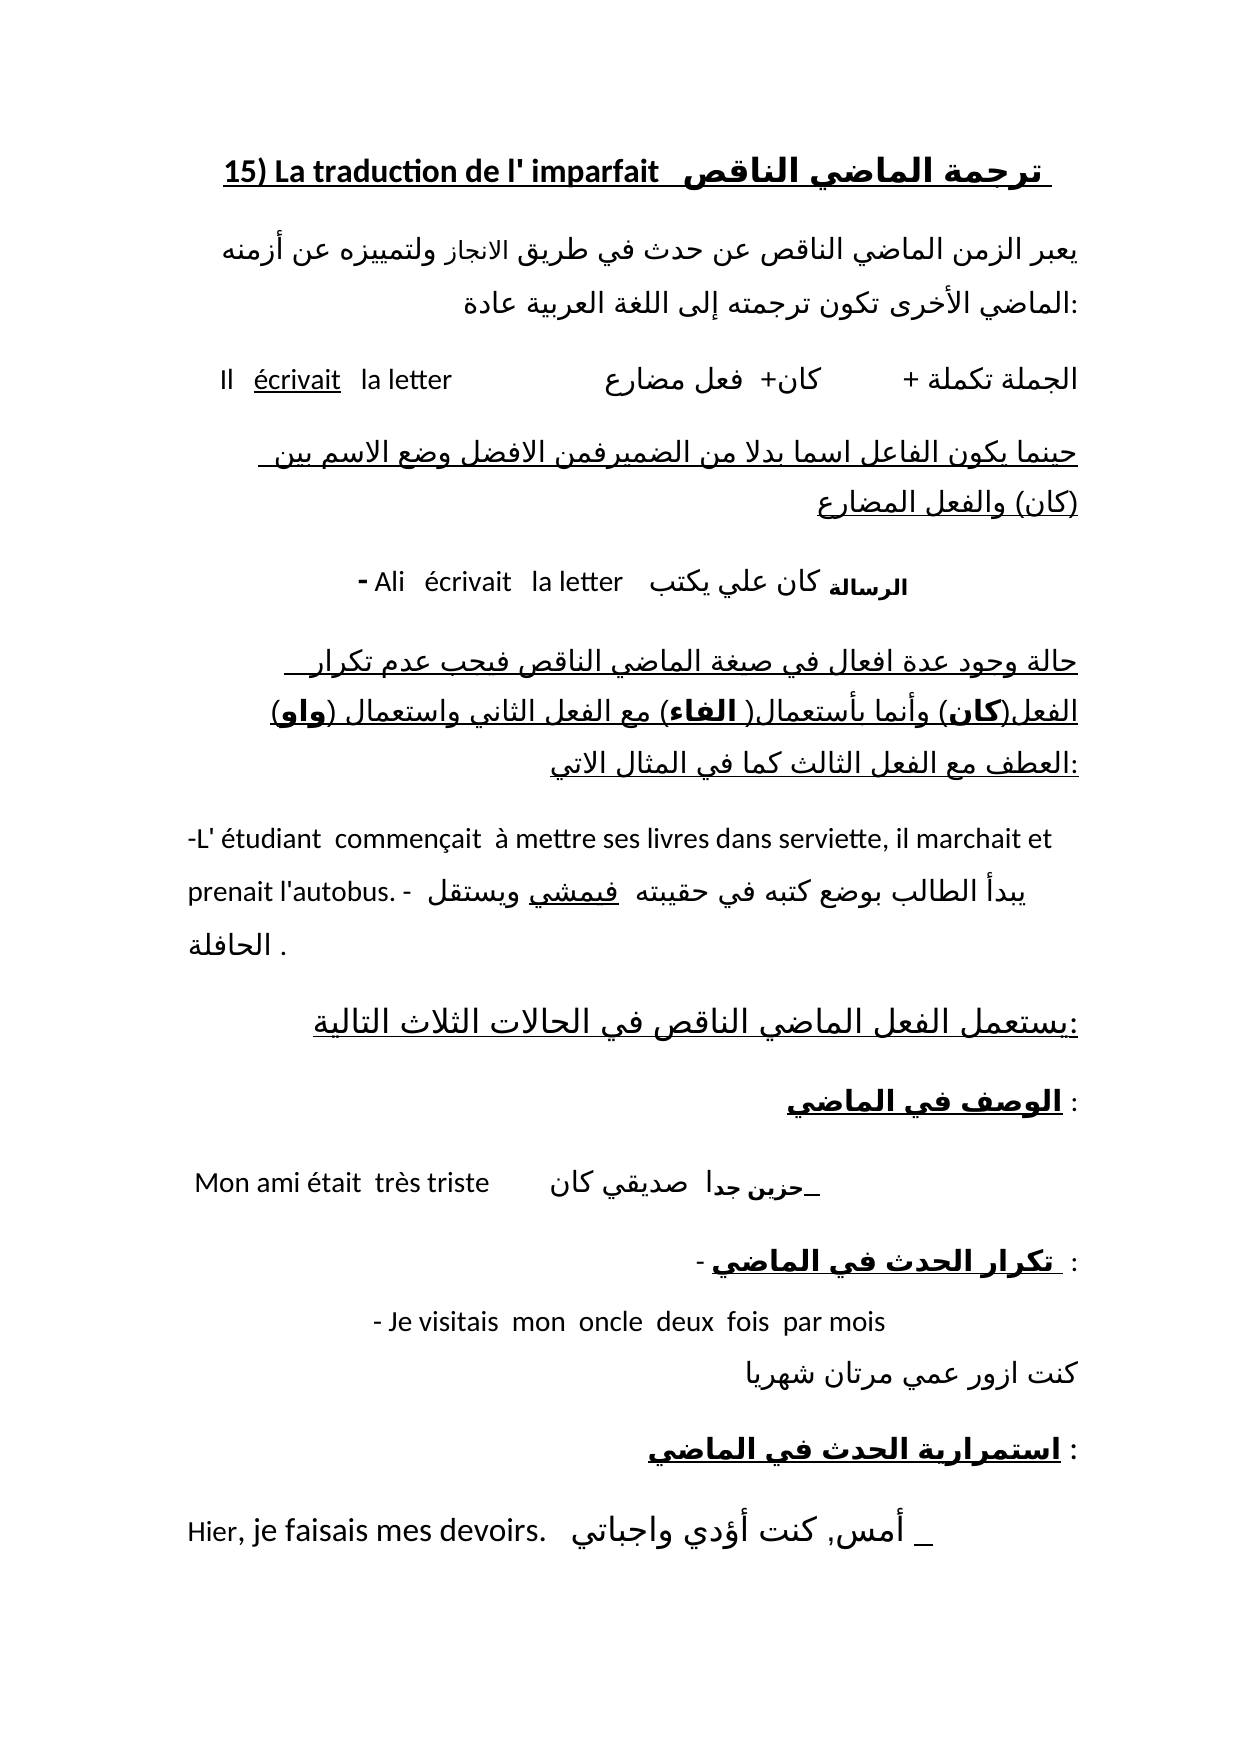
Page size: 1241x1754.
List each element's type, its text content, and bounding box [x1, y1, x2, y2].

text Mon ami était très triste حزين جدا صديقي كان [187, 1157, 1078, 1200]
text حالة وجود عدة افعال في صيغة الماضي الناقص فيجب عدم تكرار الفعل(كان) وأنما بأستعمال( الفاء) مع الفعل الثاني واستعمال (واو) العطف مع الفعل الثالث كما في المثال الاتي: [187, 644, 1078, 781]
text الوصف في الماضي : [187, 1083, 1078, 1118]
text Il écrivait la letter الجملة تكملة + كان+ فعل مضارع [187, 361, 1078, 397]
text - تكرار الحدث في الماضي : - Je visitais mon oncle deux fois par mois كنت ازور عمي مرتان شهريا [187, 1243, 1078, 1390]
text يستعمل الفعل الماضي الناقص في الحالات الثلاث التالية: [187, 1001, 1078, 1042]
text - Ali écrivait la letter الرسالة كان علي يكتب [187, 557, 1078, 600]
text حينما يكون الفاعل اسما بدلا من الضميرفمن الافضل وضع الاسم بين (كان) والفعل المضارع [187, 435, 1078, 519]
text 15) La traduction de l' imparfait ترجمة الماضي الناقص [187, 150, 1078, 191]
text استمرارية الحدث في الماضي : [187, 1427, 1078, 1468]
text يعبر الزمن الماضي الناقص عن حدث في طريق الانجاز ولتمييزه عن أزمنه الماضي الأخرى تكون ترجمته إلى اللغة العربية عادة: [187, 232, 1078, 321]
text Hier, je faisais mes devoirs. أمس, كنت أؤدي واجباتي [187, 1509, 1078, 1550]
text -L' étudiant commençait à mettre ses livres dans serviette, il marchait et prenait l'autobus. - يبدأ الطالب بوضع كتبه في حقيبته فيمشي ويستقل الحافلة . [187, 820, 1078, 962]
